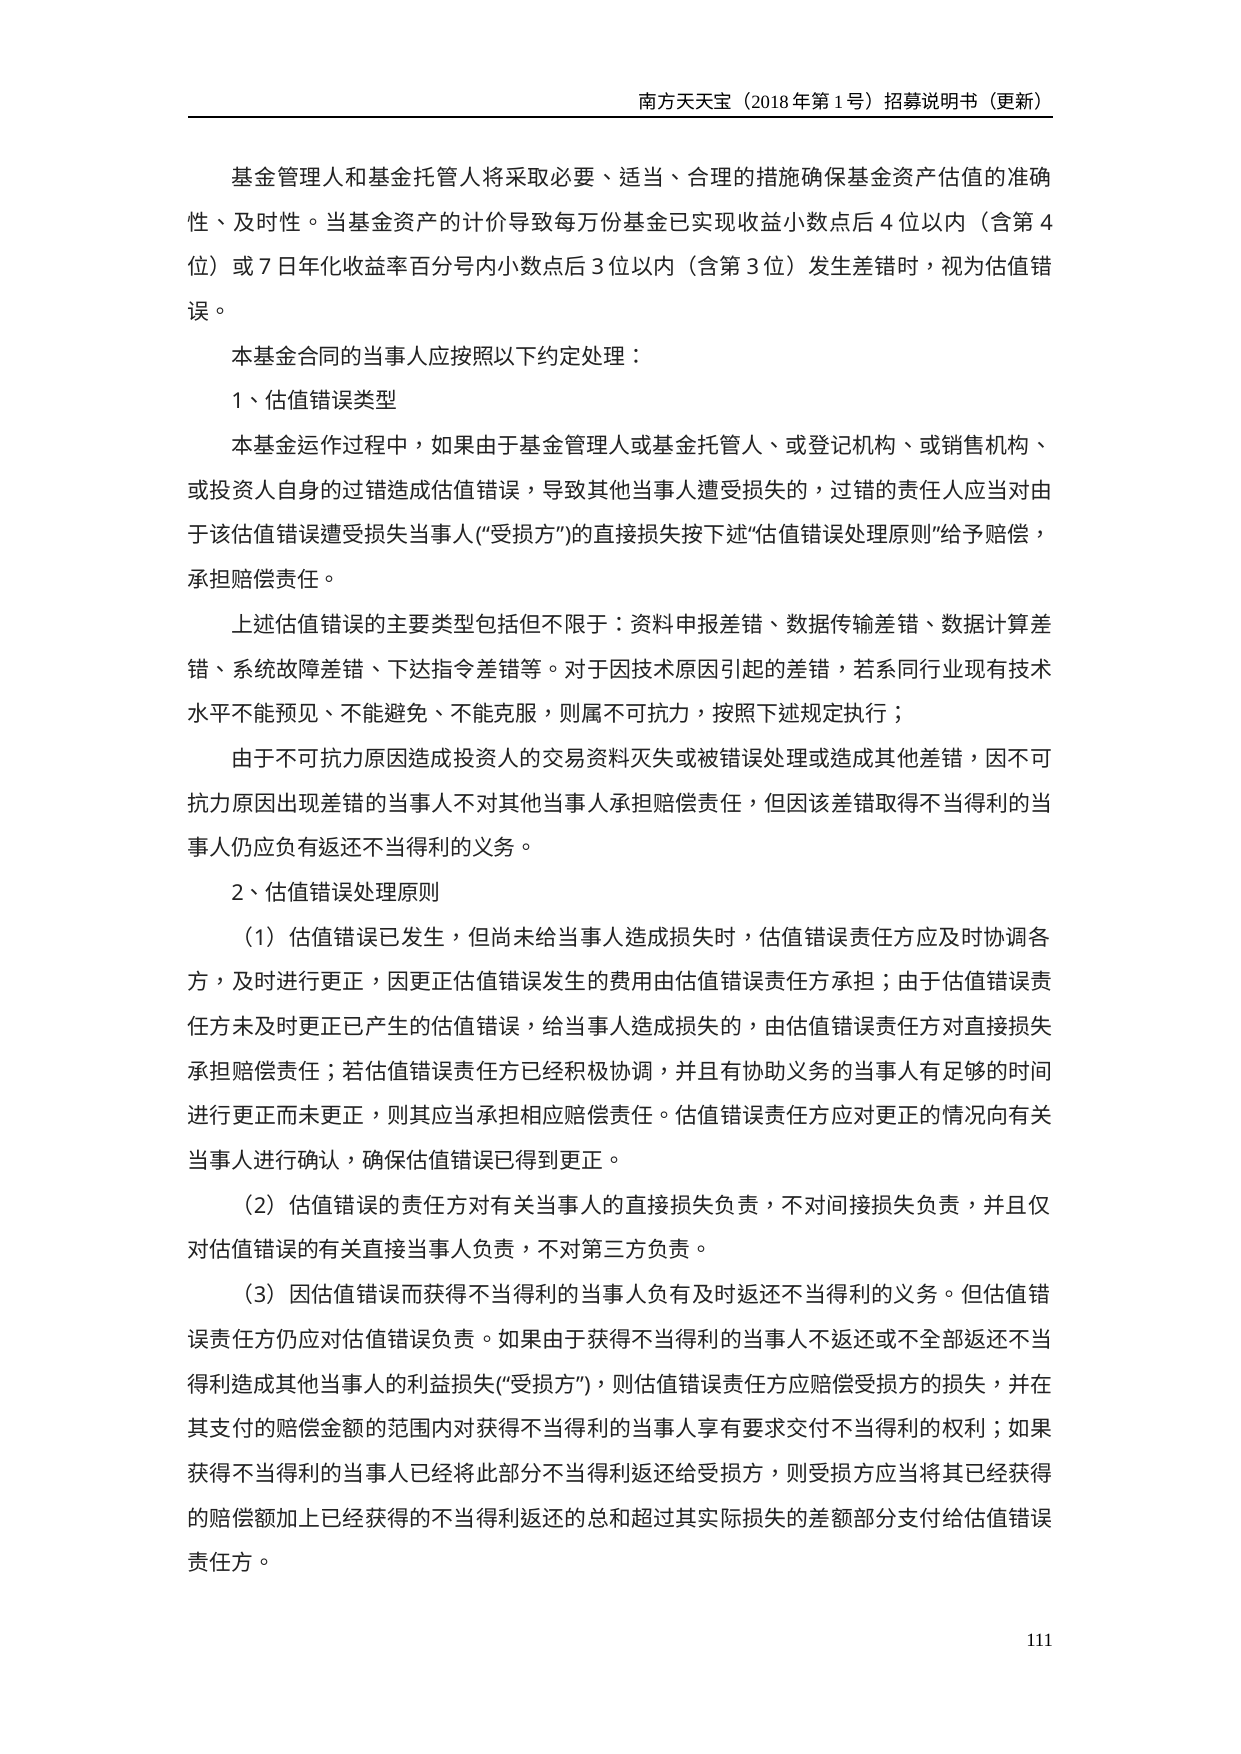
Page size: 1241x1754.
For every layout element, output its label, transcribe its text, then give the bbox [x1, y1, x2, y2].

text 1、估值错误类型 [187, 385, 1053, 415]
text 本基金合同的当事人应按照以下约定处理： [187, 341, 1053, 371]
text 本基金运作过程中，如果由于基金管理人或基金托管人、或登记机构、或销售机构、或投资人自身的过错造成估值错误，导致其他当事人遭受损失的，过错的责任人应当对由于该估值错误遭受损失当事人(“受损方”)的直接损失按下述“估值错误处理原则”给予赔偿，承担赔偿责任。 [187, 430, 1053, 594]
text （3）因估值错误而获得不当得利的当事人负有及时返还不当得利的义务。但估值错误责任方仍应对估值错误负责。如果由于获得不当得利的当事人不返还或不全部返还不当得利造成其他当事人的利益损失(“受损方”)，则估值错误责任方应赔偿受损方的损失，并在其支付的赔偿金额的范围内对获得不当得利的当事人享有要求交付不当得利的权利；如果获得不当得利的当事人已经将此部分不当得利返还给受损方，则受损方应当将其已经获得的赔偿额加上已经获得的不当得利返还的总和超过其实际损失的差额部分支付给估值错误责任方。 [187, 1279, 1053, 1577]
text 基金管理人和基金托管人将采取必要、适当、合理的措施确保基金资产估值的准确性、及时性。当基金资产的计价导致每万份基金已实现收益小数点后4位以内（含第4位）或7日年化收益率百分号内小数点后3位以内（含第3位）发生差错时，视为估值错误。 [187, 162, 1053, 326]
text （2）估值错误的责任方对有关当事人的直接损失负责，不对间接损失负责，并且仅对估值错误的有关直接当事人负责，不对第三方负责。 [187, 1190, 1053, 1264]
text 上述估值错误的主要类型包括但不限于：资料申报差错、数据传输差错、数据计算差错、系统故障差错、下达指令差错等。对于因技术原因引起的差错，若系同行业现有技术水平不能预见、不能避免、不能克服，则属不可抗力，按照下述规定执行； [187, 609, 1053, 728]
text （1）估值错误已发生，但尚未给当事人造成损失时，估值错误责任方应及时协调各方，及时进行更正，因更正估值错误发生的费用由估值错误责任方承担；由于估值错误责任方未及时更正已产生的估值错误，给当事人造成损失的，由估值错误责任方对直接损失承担赔偿责任；若估值错误责任方已经积极协调，并且有协助义务的当事人有足够的时间进行更正而未更正，则其应当承担相应赔偿责任。估值错误责任方应对更正的情况向有关当事人进行确认，确保估值错误已得到更正。 [187, 922, 1053, 1175]
text 2、估值错误处理原则 [187, 877, 1053, 907]
text 由于不可抗力原因造成投资人的交易资料灭失或被错误处理或造成其他差错，因不可抗力原因出现差错的当事人不对其他当事人承担赔偿责任，但因该差错取得不当得利的当事人仍应负有返还不当得利的义务。 [187, 743, 1053, 862]
